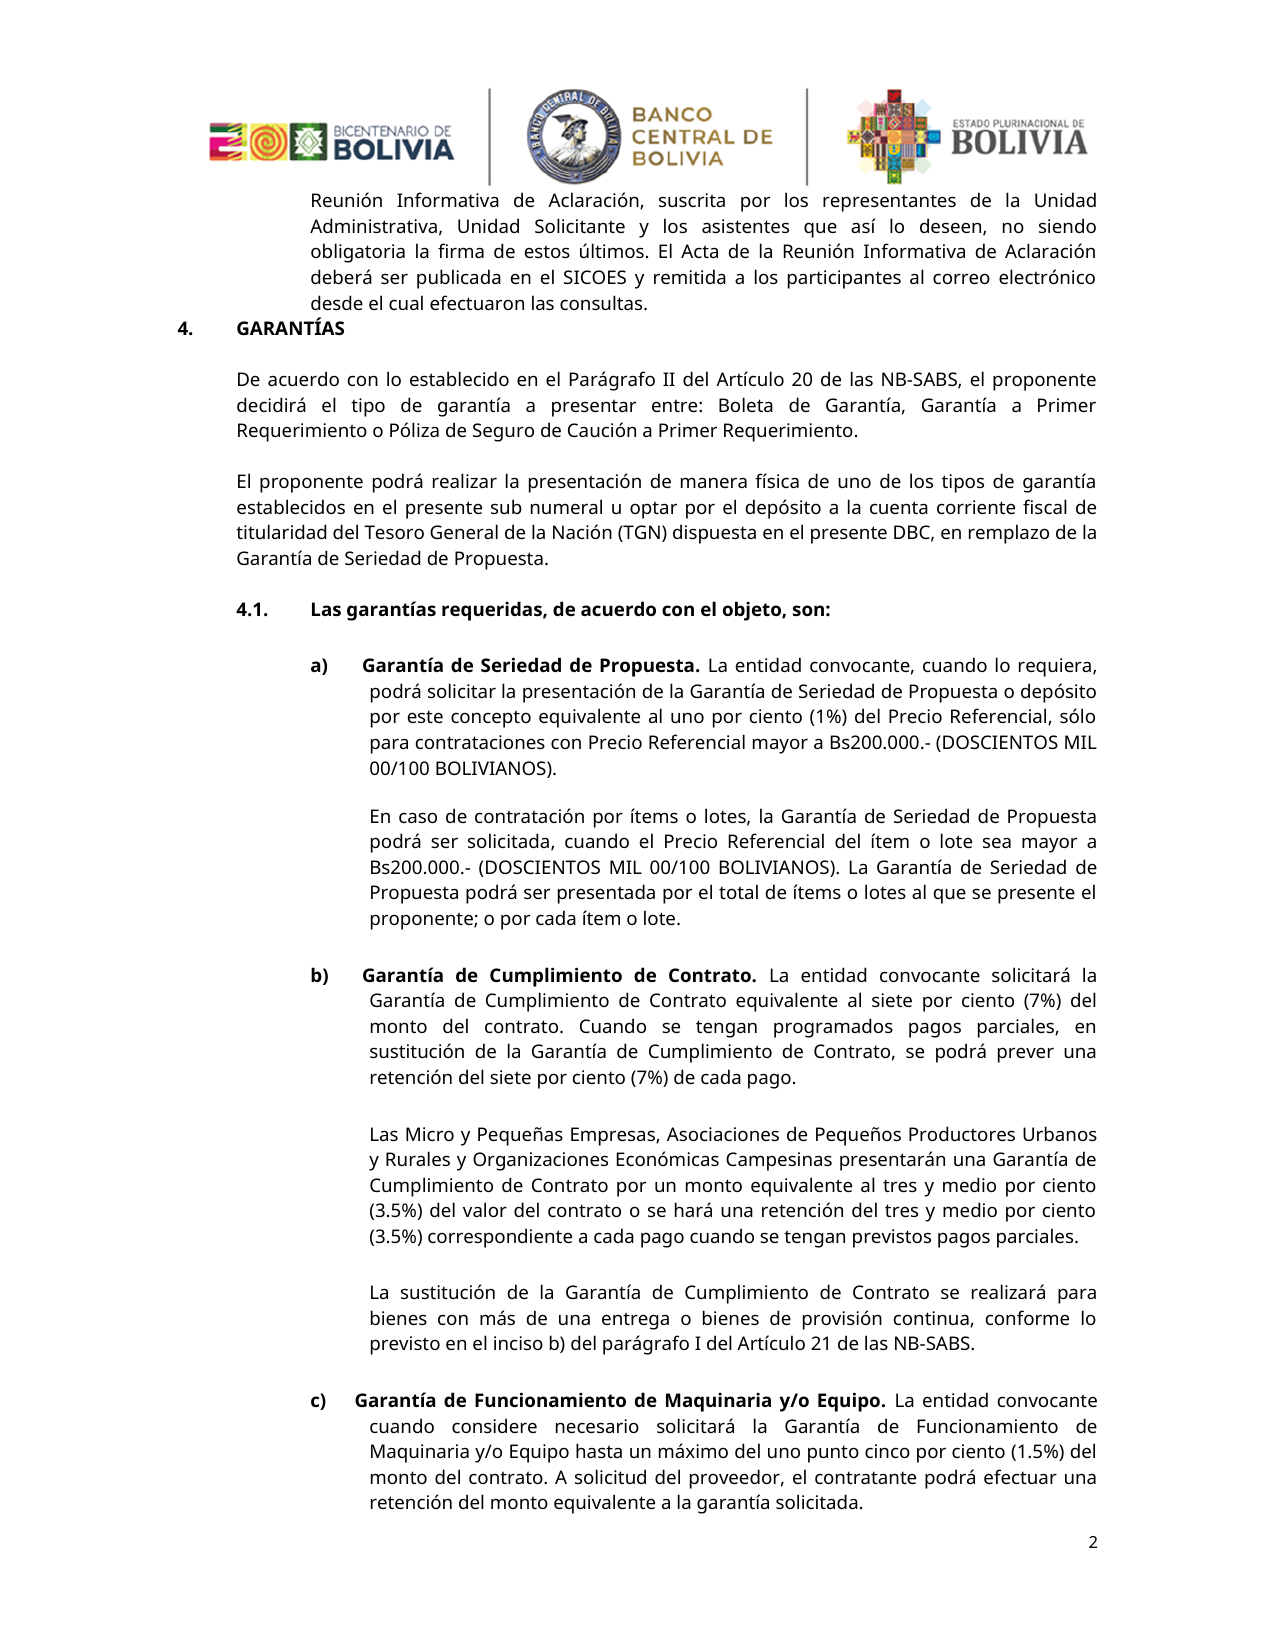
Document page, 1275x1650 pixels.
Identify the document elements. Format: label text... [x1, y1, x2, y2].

text En caso de contratación por ítems o lotes, la Garantía de Seriedad de Propuesta podrá ser solicitada, cuando el Precio Referencial del ítem o lote sea mayor a Bs200.000.- (DOSCIENTOS MIL 00/100 BOLIVIANOS). La Garantía de Seriedad de Propuesta podrá ser presentada por el total de ítems o lotes al que se presente el proponente; o por cada ítem o lote. [369, 803, 1098, 931]
list Garantía de Cumplimiento de Contrato. La entidad convocante solicitará la Garantía de Cumplimiento de Contrato equivalente al siete por ciento (7%) del monto del contrato. Cuando se tengan programados pagos parciales, en sustitución de la Garantía de Cumplimiento de Contrato, se podrá prever una retención del siete por ciento (7%) de cada pago. [310, 962, 1098, 1089]
list Garantía de Funcionamiento de Maquinaria y/o Equipo. La entidad convocante cuando considere necesario solicitará la Garantía de Funcionamiento de Maquinaria y/o Equipo hasta un máximo del uno punto cinco por ciento (1.5%) del monto del contrato. A solicitud del proveedor, el contratante podrá efectuar una retención del monto equivalente a la garantía solicitada. [310, 1387, 1098, 1515]
subtitle GARANTÍAS [177, 315, 1098, 341]
text El proponente podrá realizar la presentación de manera física de uno de los tipos de garantía establecidos en el presente sub numeral u optar por el depósito a la cuenta corriente fiscal de titularidad del Tesoro General de la Nación (TGN) dispuesta en el presente DBC, en remplazo de la Garantía de Seriedad de Propuesta. [236, 468, 1098, 571]
text De acuerdo con lo establecido en el Parágrafo II del Artículo 20 de las NB-SABS, el proponente decidirá el tipo de garantía a presentar entre: Boleta de Garantía, Garantía a Primer Requerimiento o Póliza de Seguro de Caución a Primer Requerimiento. [236, 366, 1098, 443]
text La sustitución de la Garantía de Cumplimiento de Contrato se realizará para bienes con más de una entrega o bienes de provisión continua, conforme lo previsto en el inciso b) del parágrafo I del Artículo 21 de las NB-SABS. [369, 1280, 1098, 1356]
picture [190, 34, 1111, 188]
list Garantía de Seriedad de Propuesta. La entidad convocante, cuando lo requiera, podrá solicitar la presentación de la Garantía de Seriedad de Propuesta o depósito por este concepto equivalente al uno por ciento (1%) del Precio Referencial, sólo para contrataciones con Precio Referencial mayor a Bs200.000.- (DOSCIENTOS MIL 00/100 BOLIVIANOS). [310, 653, 1098, 780]
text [310, 103, 1098, 315]
subtitle Las garantías requeridas, de acuerdo con el objeto, son: [236, 596, 1098, 622]
text Las Micro y Pequeñas Empresas, Asociaciones de Pequeños Productores Urbanos y Rurales y Organizaciones Económicas Campesinas presentarán una Garantía de Cumplimiento de Contrato por un monto equivalente al tres y medio por ciento (3.5%) del valor del contrato o se hará una retención del tres y medio por ciento (3.5%) correspondiente a cada pago cuando se tengan previstos pagos parciales. [369, 1121, 1098, 1248]
